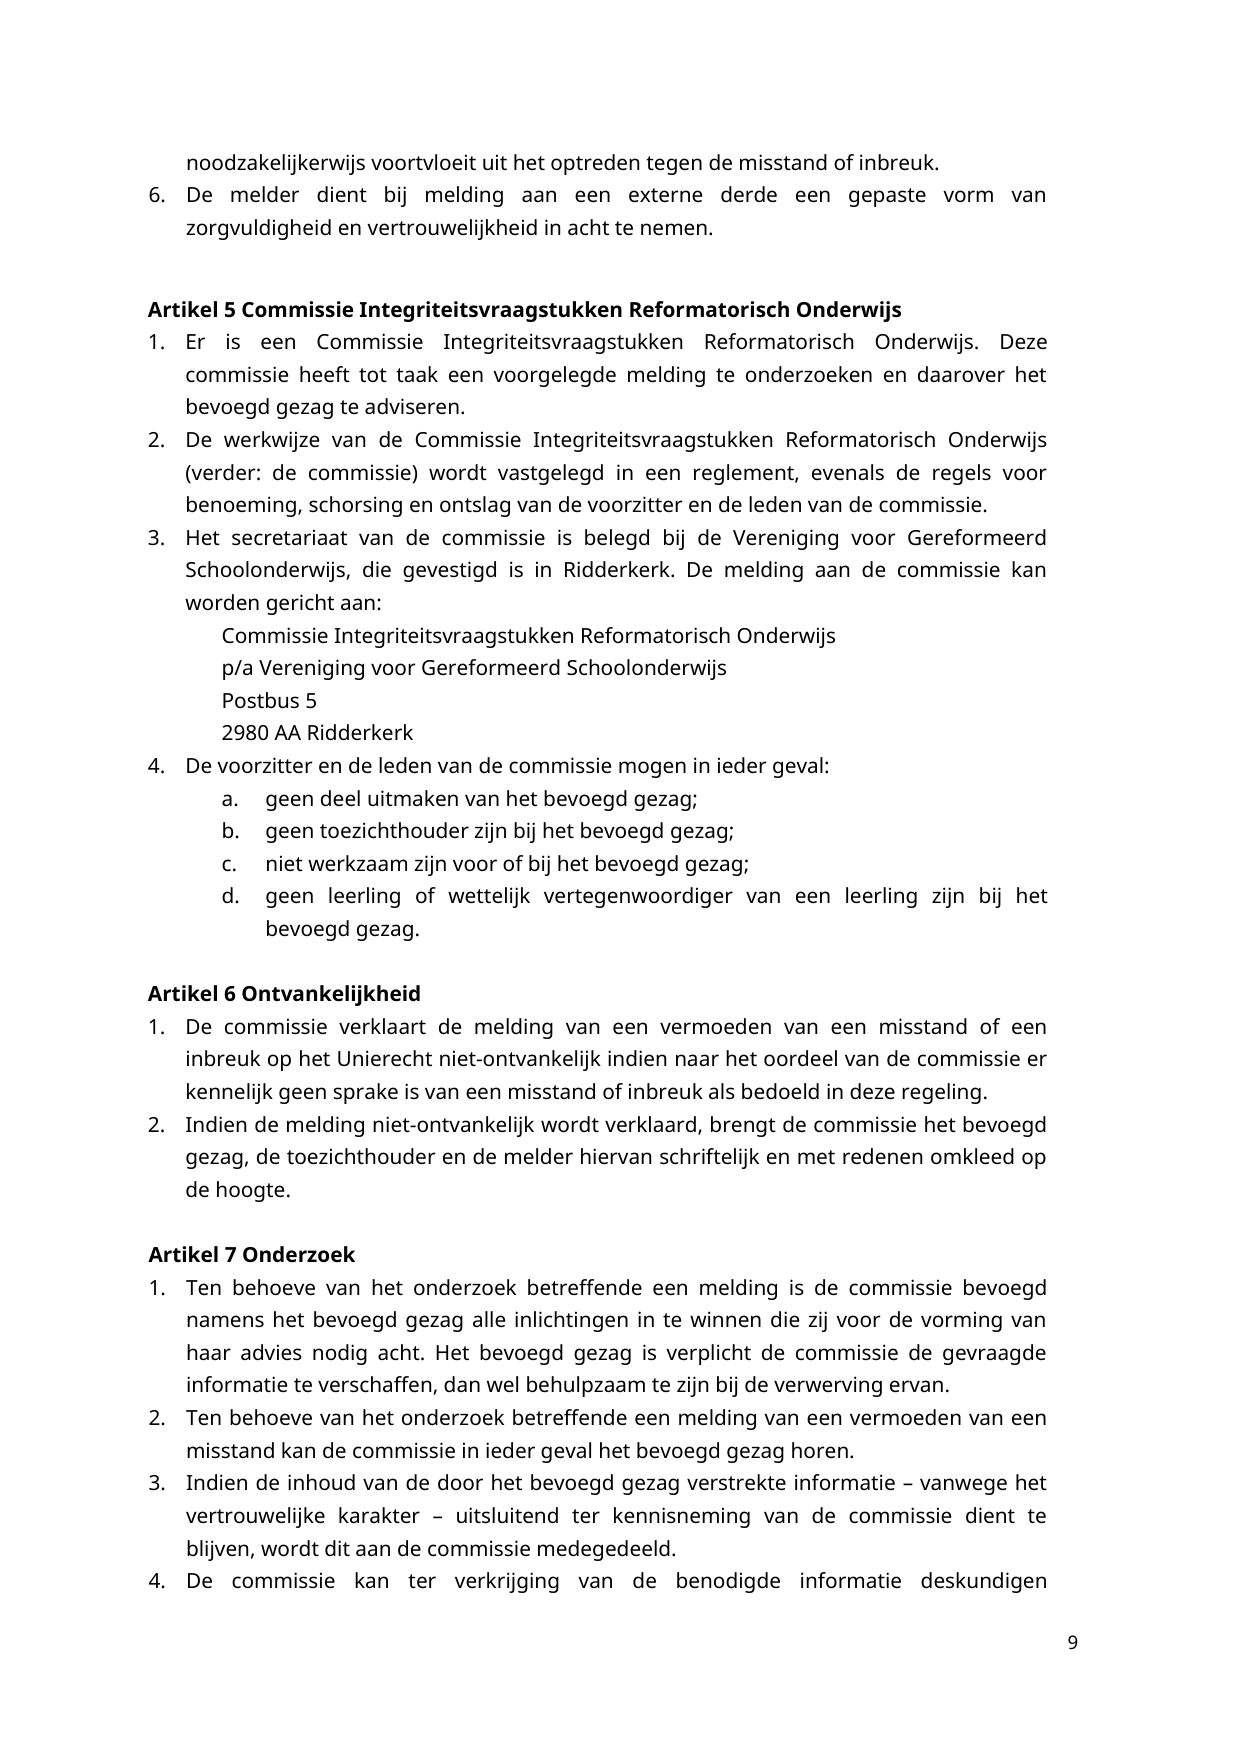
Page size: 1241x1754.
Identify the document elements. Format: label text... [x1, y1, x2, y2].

list Er is een Commissie Integriteitsvraagstukken Reformatorisch Onderwijs. Deze commissie heeft tot taak een voorgelegde melding te onderzoeken en daarover het bevoegd gezag te adviseren. [148, 327, 1048, 421]
list Commissie Integriteitsvraagstukken Reformatorisch Onderwijs [221, 621, 1048, 649]
list geen leerling of wettelijk vertegenwoordiger van een leerling zijn bij het bevoegd gezag. [221, 882, 1048, 943]
list Indien de melding niet-ontvankelijk wordt verklaard, brengt de commissie het bevoegd gezag, de toezichthouder en de melder hiervan schriftelijk en met redenen omkleed op de hoogte. [148, 1110, 1048, 1203]
list niet werkzaam zijn voor of bij het bevoegd gezag; [221, 849, 1048, 877]
list 2980 AA Ridderkerk [221, 718, 1048, 747]
list Ten behoeve van het onderzoek betreffende een melding van een vermoeden van een misstand kan de commissie in ieder geval het bevoegd gezag horen. [148, 1403, 1048, 1464]
list Postbus 5 [221, 686, 1048, 714]
list Het secretariaat van de commissie is belegd bij de Vereniging voor Gereformeerd Schoolonderwijs, die gevestigd is in Ridderkerk. De melding aan de commissie kan worden gericht aan: [148, 523, 1048, 617]
list De melder dient bij melding aan een externe derde een gepaste vorm van zorgvuldigheid en vertrouwelijkheid in acht te nemen. [148, 180, 1048, 241]
list Ten behoeve van het onderzoek betreffende een melding is de commissie bevoegd namens het bevoegd gezag alle inlichtingen in te winnen die zij voor de vorming van haar advies nodig acht. Het bevoegd gezag is verplicht de commissie de gevraagde informatie te verschaffen, dan wel behulpzaam te zijn bij de verwerving ervan. [148, 1273, 1048, 1399]
text Artikel 7 Onderzoek [148, 1240, 1048, 1269]
list p/a Vereniging voor Gereformeerd Schoolonderwijs [221, 653, 1048, 682]
list De voorzitter en de leden van de commissie mogen in ieder geval: [148, 751, 1048, 779]
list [148, 1566, 1048, 1595]
list geen deel uitmaken van het bevoegd gezag; [221, 784, 1048, 812]
text Artikel 6 Ontvankelijkheid [148, 979, 1048, 1008]
list De commissie verklaart de melding van een vermoeden van een misstand of een inbreuk op het Unierecht niet-ontvankelijk indien naar het oordeel van de commissie er kennelijk geen sprake is van een misstand of inbreuk als bedoeld in deze regeling. [148, 1012, 1048, 1106]
list De werkwijze van de Commissie Integriteitsvraagstukken Reformatorisch Onderwijs (verder: de commissie) wordt vastgelegd in een reglement, evenals de regels voor benoeming, schorsing en ontslag van de voorzitter en de leden van de commissie. [148, 425, 1048, 519]
list geen toezichthouder zijn bij het bevoegd gezag; [221, 816, 1048, 845]
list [148, 148, 1048, 176]
text Artikel 5 Commissie Integriteitsvraagstukken Reformatorisch Onderwijs [148, 295, 1048, 323]
list Indien de inhoud van de door het bevoegd gezag verstrekte informatie – vanwege het vertrouwelijke karakter – uitsluitend ter kennisneming van de commissie dient te blijven, wordt dit aan de commissie medegedeeld. [148, 1468, 1048, 1562]
